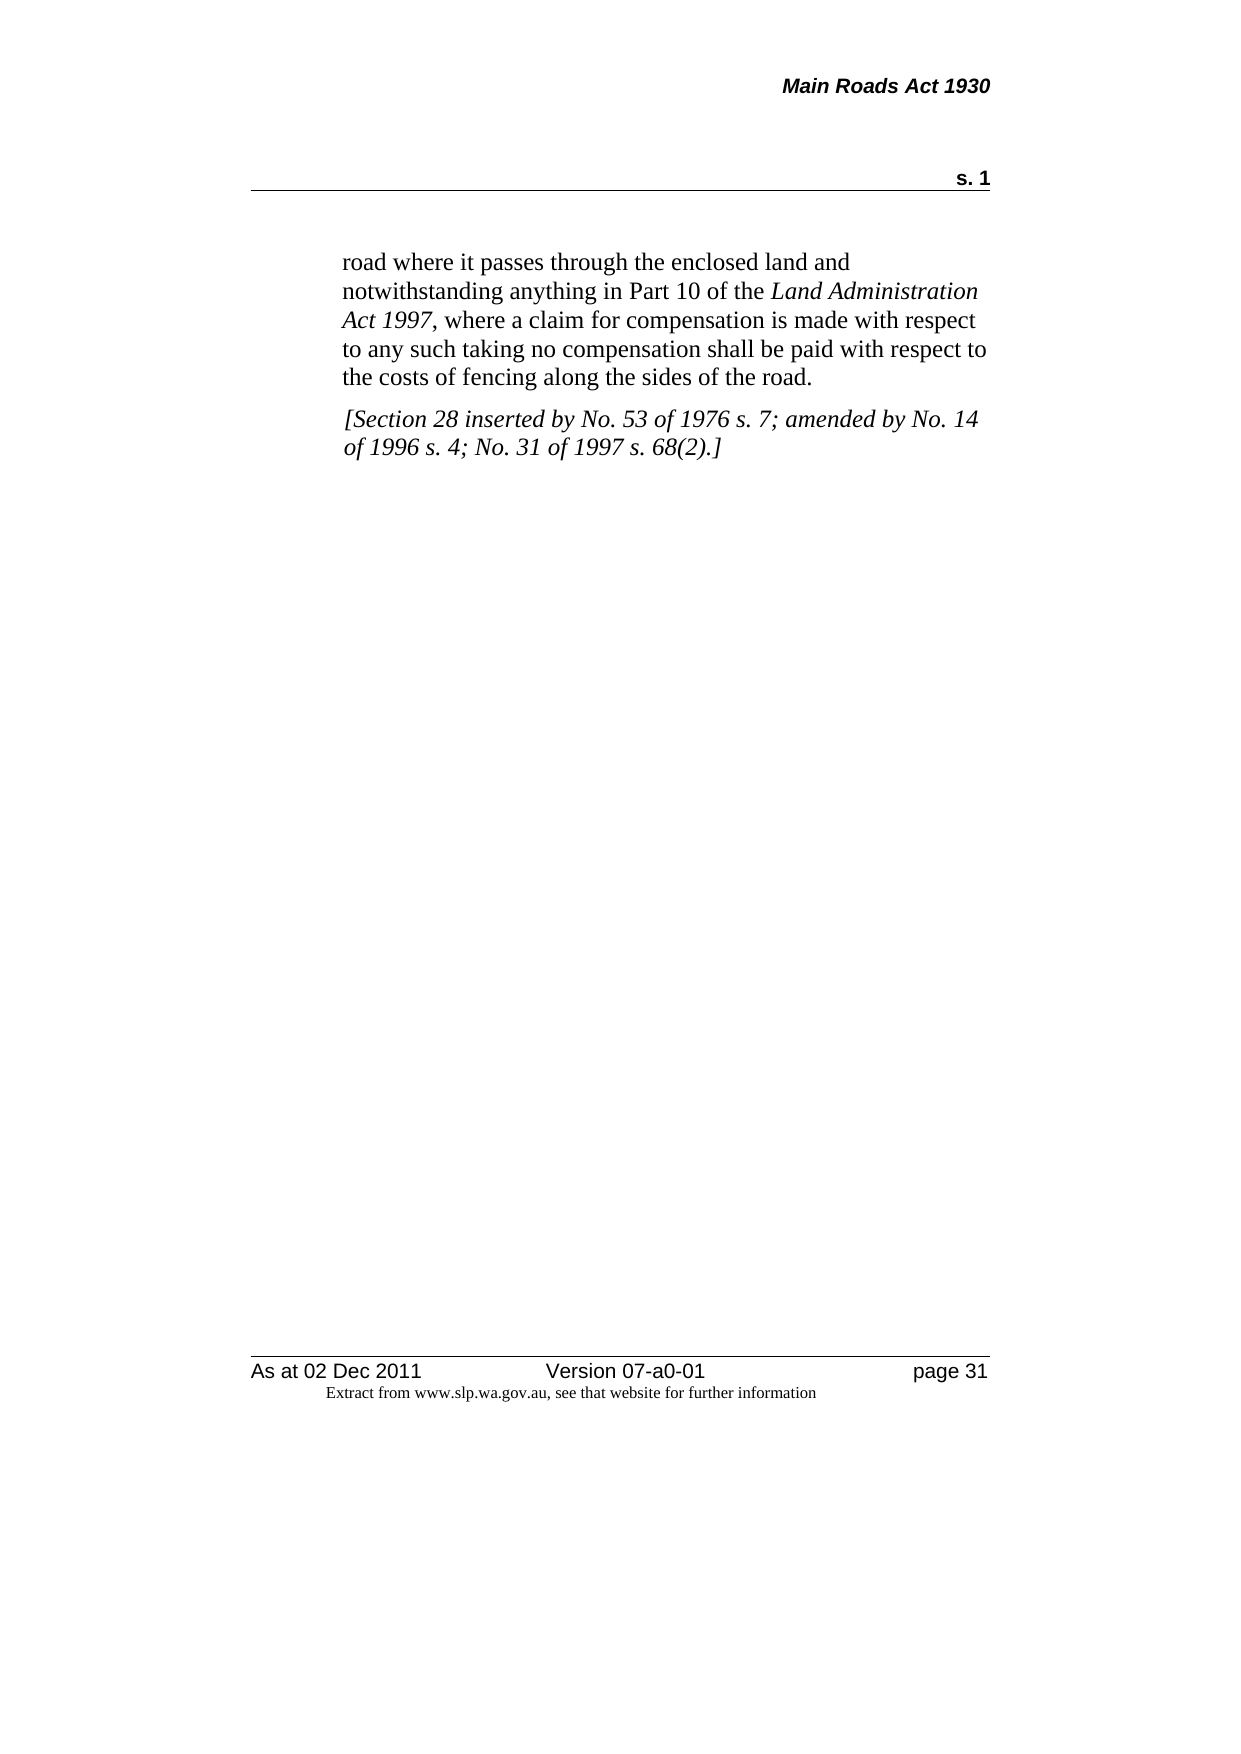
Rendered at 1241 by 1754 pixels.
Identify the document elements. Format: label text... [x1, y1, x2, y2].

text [251, 247, 990, 391]
text [Section 28 inserted by No. 53 of 1976 s. 7; amended by No. 14 of 1996 s. 4; No. 31 of 1997 s. 68(2).] [251, 404, 990, 461]
